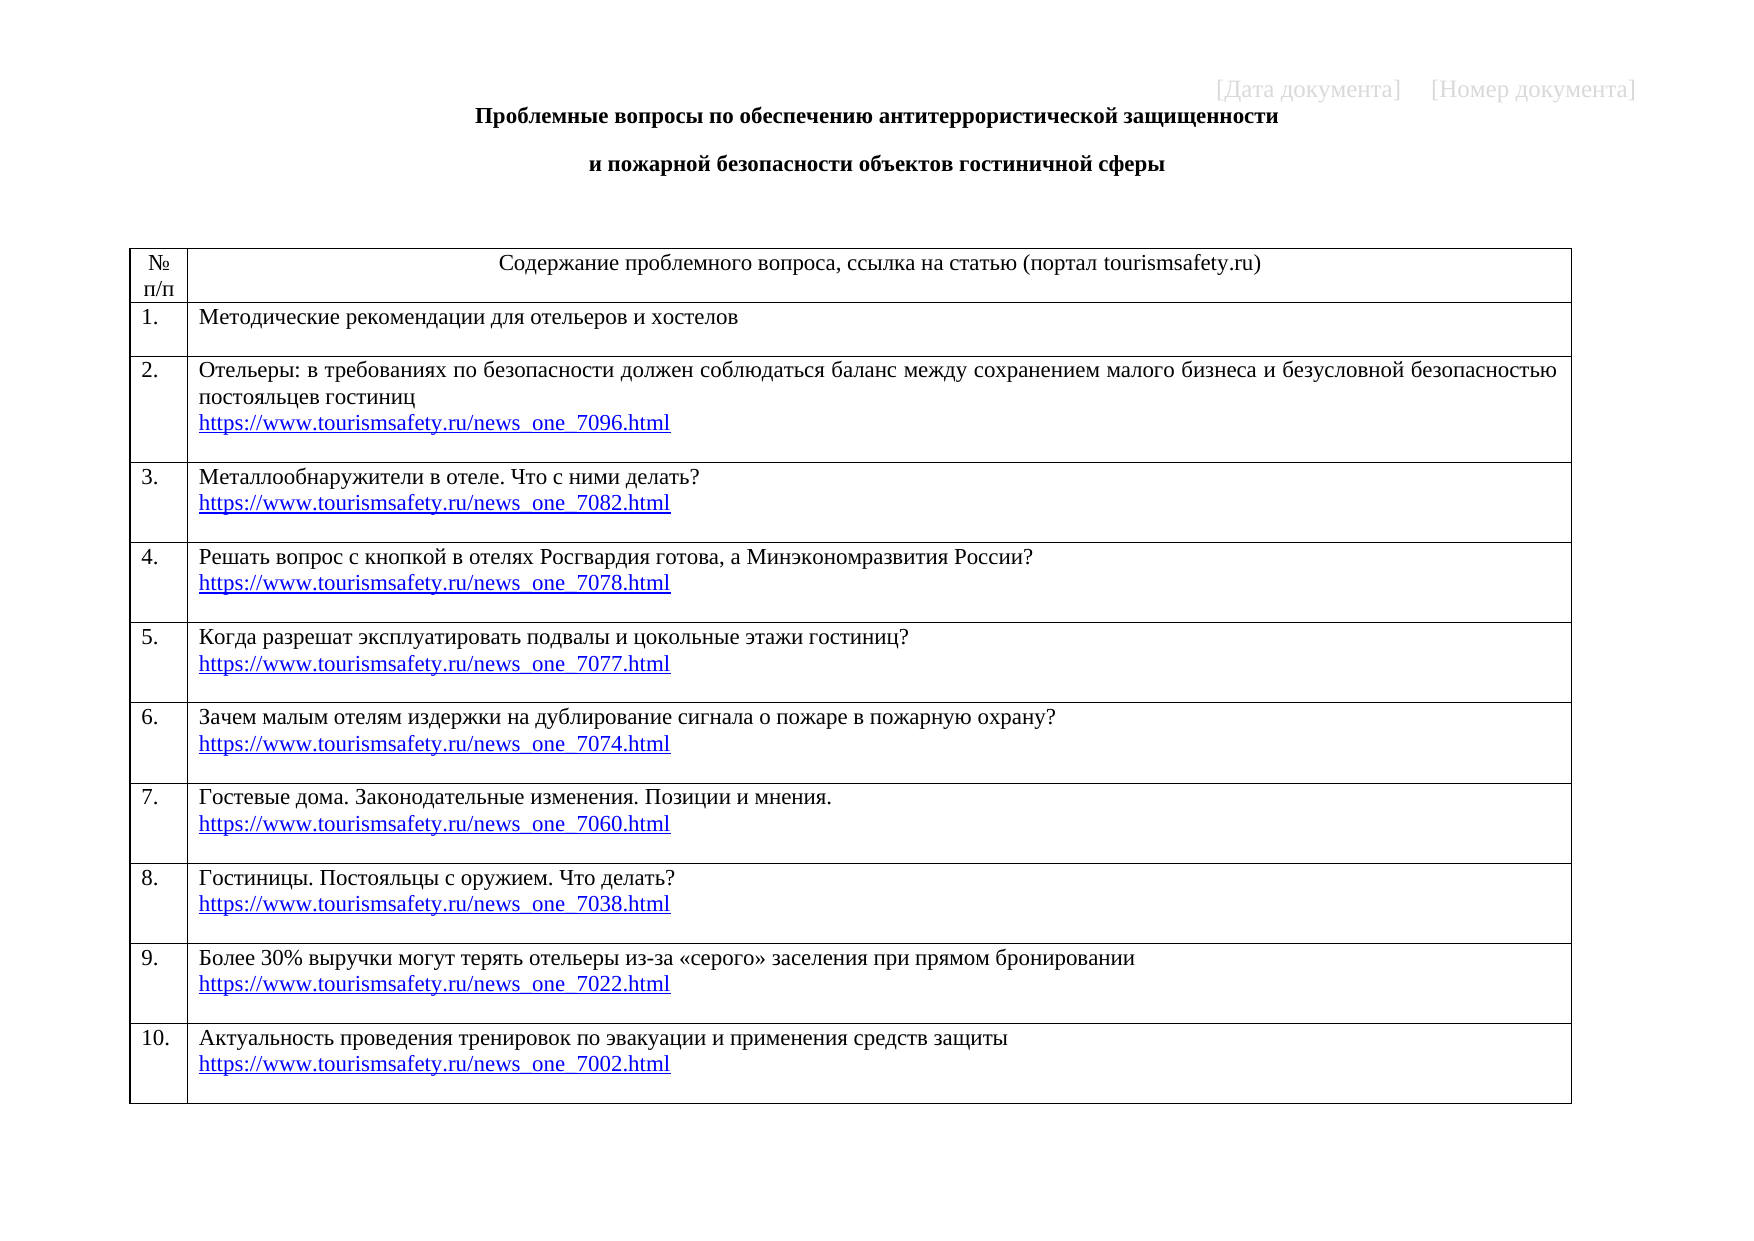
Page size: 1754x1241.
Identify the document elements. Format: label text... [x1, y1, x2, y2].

table_cell [131, 944, 187, 1023]
table_cell [131, 543, 187, 622]
table_cell [131, 357, 187, 462]
table_cell Металлообнаружители в отеле. Что с ними делать? https://www.tourismsafety.ru/news_one_7082.html [188, 463, 1571, 542]
table_cell [131, 1024, 187, 1103]
table_header № п/п [131, 249, 187, 302]
table_cell Решать вопрос с кнопкой в отелях Росгвардия готова, а Минэкономразвития России? https://www.tourismsafety.ru/news_one_7078.html [188, 543, 1571, 622]
table_cell Зачем малым отелям издержки на дублирование сигнала о пожаре в пожарную охрану? https://www.tourismsafety.ru/news_one_7074.html [188, 703, 1571, 782]
table_cell Более 30% выручки могут терять отельеры из-за «серого» заселения при прямом бронировании https://www.tourismsafety.ru/news_one_7022.html [188, 944, 1571, 1023]
table_cell Актуальность проведения тренировок по эвакуации и применения средств защиты https://www.tourismsafety.ru/news_one_7002.html [188, 1024, 1571, 1103]
table_cell Отельеры: в требованиях по безопасности должен соблюдаться баланс между сохранением малого бизнеса и безусловной безопасностью постояльцев гостиниц https://www.tourismsafety.ru/news_one_7096.html [188, 357, 1571, 462]
table_header Содержание проблемного вопроса, ссылка на статью (портал tourismsafety.ru) [188, 249, 1571, 302]
table_cell [131, 864, 187, 943]
table_cell Методические рекомендации для отельеров и хостелов [188, 303, 1571, 356]
table_cell Когда разрешат эксплуатировать подвалы и цокольные этажи гостиниц? https://www.tourismsafety.ru/news_one_7077.html [188, 623, 1571, 702]
table_cell [131, 623, 187, 702]
table_cell Гостиницы. Постояльцы с оружием. Что делать? https://www.tourismsafety.ru/news_one_7038.html [188, 864, 1571, 943]
table_cell Гостевые дома. Законодательные изменения. Позиции и мнения. https://www.tourismsafety.ru/news_one_7060.html [188, 784, 1571, 862]
text [Дата документа] [Номер документа] [118, 74, 1636, 103]
text Проблемные вопросы по обеспечению антитеррористической защищенности [118, 103, 1636, 129]
table_cell [131, 463, 187, 542]
text и пожарной безопасности объектов гостиничной сферы [118, 150, 1636, 176]
table_cell [131, 303, 187, 356]
table_cell [131, 784, 187, 862]
table_cell [131, 703, 187, 782]
